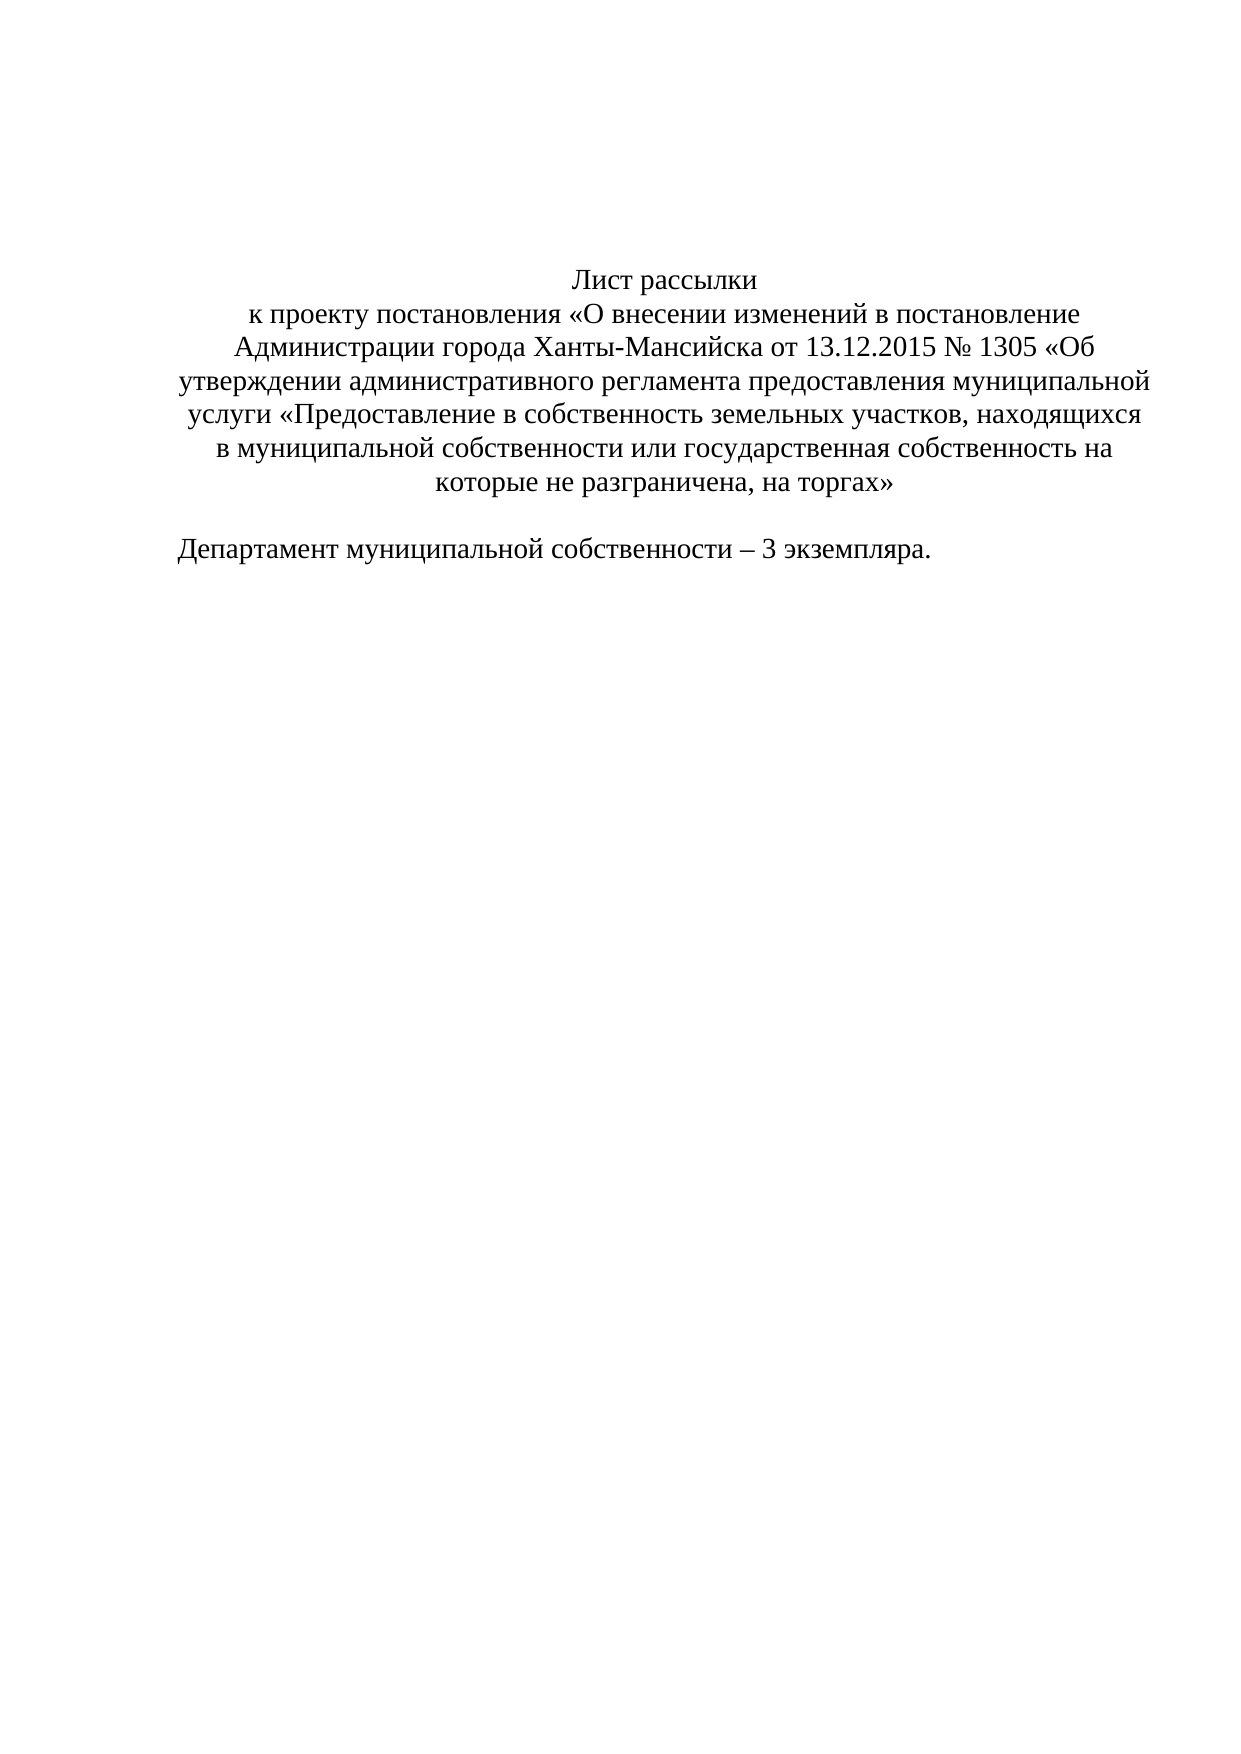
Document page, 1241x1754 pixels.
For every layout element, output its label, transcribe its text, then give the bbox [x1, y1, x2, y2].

title Департамент муниципальной собственности – 3 экземпляра. [177, 531, 1152, 564]
text к проекту постановления «О внесении изменений в постановление Администрации города Ханты-Мансийска от 13.12.2015 № 1305 «Об утверждении административного регламента предоставления муниципальной услуги «Предоставление в собственность земельных участков, находящихся в муниципальной собственности или государственная собственность на которые не разграничена, на торгах» [177, 296, 1152, 497]
text Лист рассылки [177, 262, 1152, 296]
